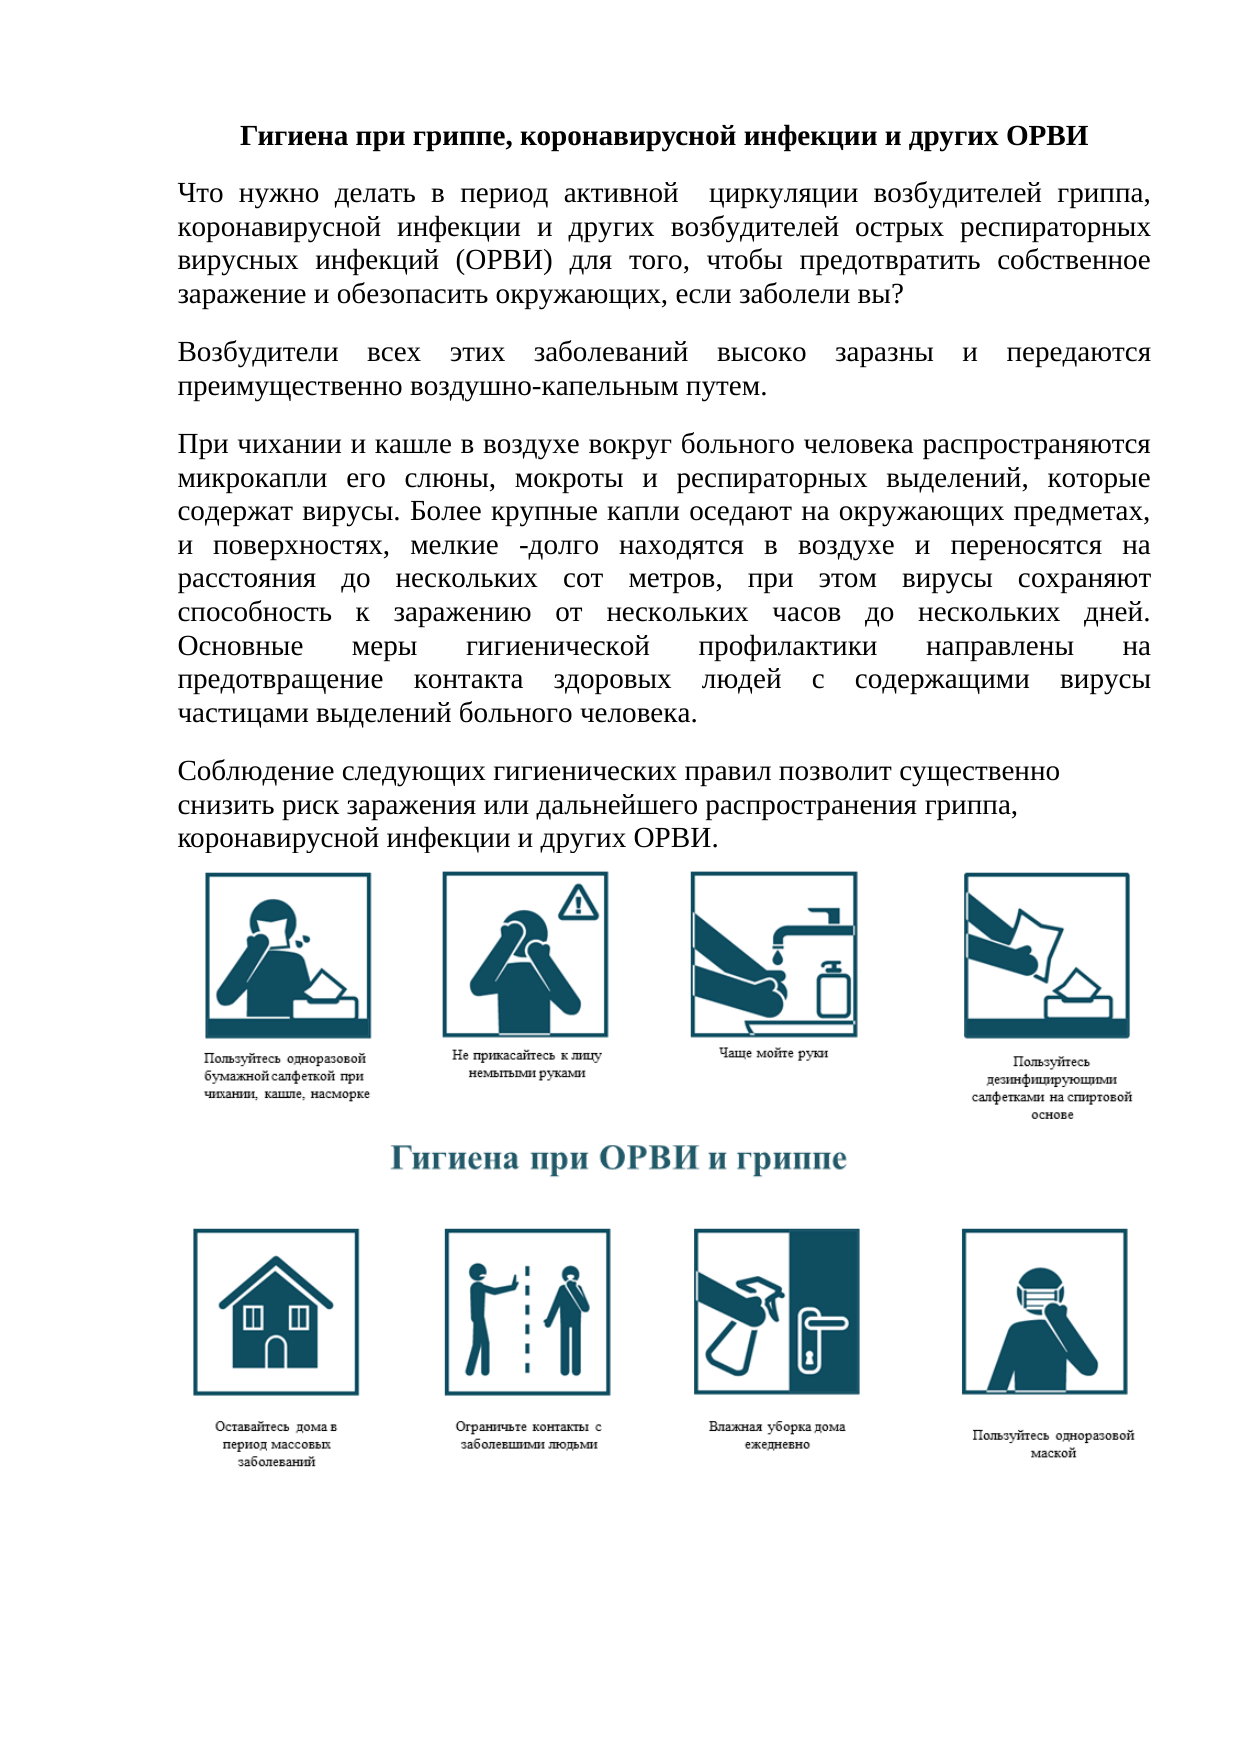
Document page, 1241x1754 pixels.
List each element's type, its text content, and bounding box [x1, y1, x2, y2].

text Гигиена при гриппе, коронавирусной инфекции и других ОРВИ [177, 118, 1152, 152]
text Соблюдение следующих гигиенических правил позволит существенно снизить риск заражения или дальнейшего распространения гриппа, коронавирусной инфекции и других ОРВИ. [177, 753, 1152, 853]
text Что нужно делать в период активной циркуляции возбудителей гриппа, коронавирусной инфекции и других возбудителей острых респираторных вирусных инфекций (ОРВИ) для того, чтобы предотвратить собственное заражение и обезопасить окружающих, если заболели вы? [177, 175, 1152, 309]
text Возбудители всех этих заболеваний высоко заразны и передаются преимущественно воздушно-капельным путем. [177, 334, 1152, 401]
text При чихании и кашле в воздухе вокруг больного человека распространяются микрокапли его слюны, мокроты и респираторных выделений, которые содержат вирусы. Более крупные капли оседают на окружающих предметах, и поверхностях, мелкие -долго находятся в воздухе и переносятся на расстояния до нескольких сот метров, при этом вирусы сохраняют способность к заражению от нескольких часов до нескольких дней. Основные меры гигиенической профилактики направлены на предотвращение контакта здоровых людей с содержащими вирусы частицами выделений больного человека. [177, 426, 1152, 728]
picture [177, 853, 1152, 1486]
